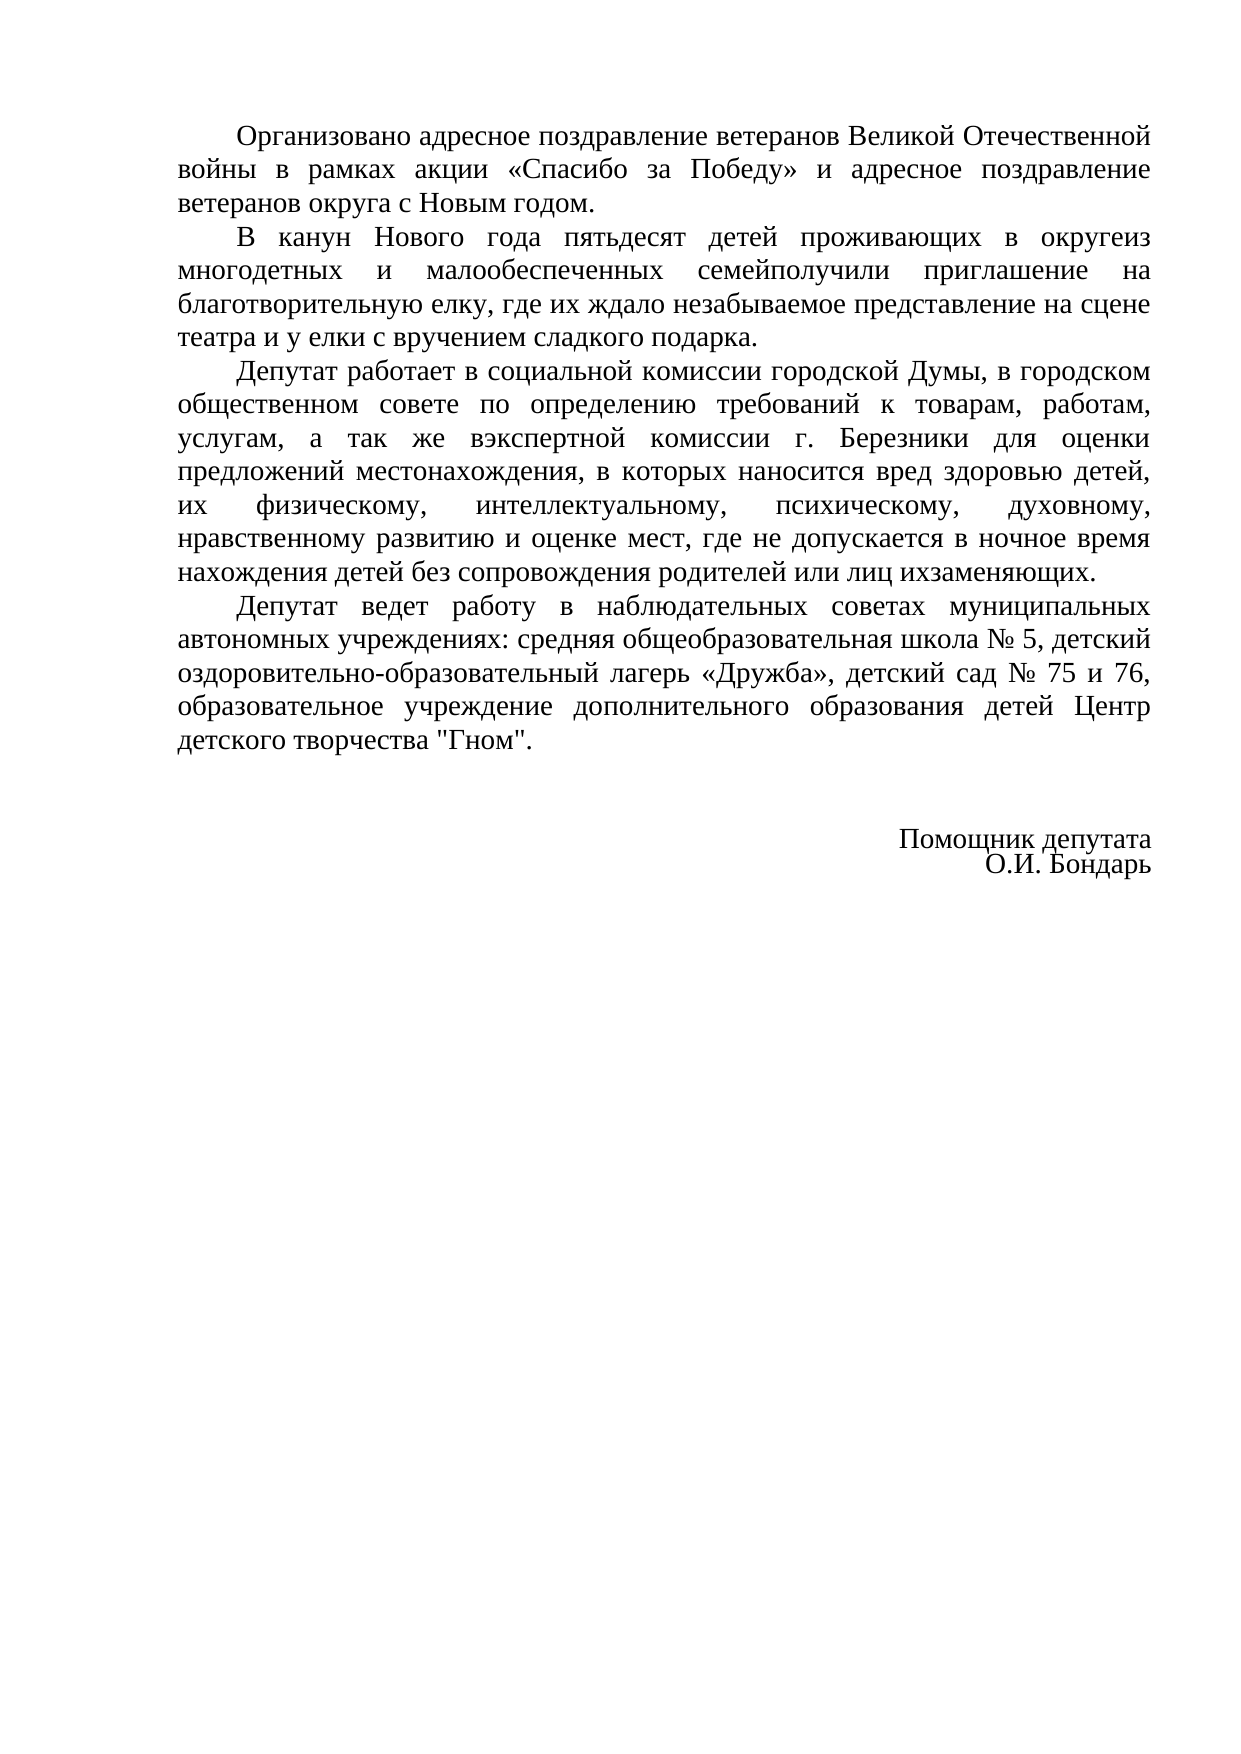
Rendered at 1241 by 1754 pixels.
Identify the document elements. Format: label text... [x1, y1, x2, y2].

text Депутат ведет работу в наблюдательных советах муниципальных автономных учреждениях: средняя общеобразовательная школа № 5, детский оздоровительно-образовательный лагерь «Дружба», детский сад № 75 и 76, образовательное учреждение дополнительного образования детей Центр детского творчества "Гном". [177, 588, 1152, 755]
text Помощник депутата [177, 828, 1152, 853]
text В канун Нового года пятьдесят детей проживающих в округеиз многодетных и малообеспеченных семейполучили приглашение на благотворительную елку, где их ждало незабываемое представление на сцене театра и у елки с вручением сладкого подарка. [177, 219, 1152, 353]
text О.И. Бондарь [177, 853, 1152, 878]
text Организовано адресное поздравление ветеранов Великой Отечественной войны в рамках акции «Спасибо за Победу» и адресное поздравление ветеранов округа с Новым годом. [177, 118, 1152, 219]
text Депутат работает в социальной комиссии городской Думы, в городском общественном совете по определению требований к товарам, работам, услугам, а так же вэкспертной комиссии г. Березники для оценки предложений местонахождения, в которых наносится вред здоровью детей, их физическому, интеллектуальному, психическому, духовному, нравственному развитию и оценке мест, где не допускается в ночное время нахождения детей без сопровождения родителей или лиц ихзаменяющих. [177, 353, 1152, 588]
